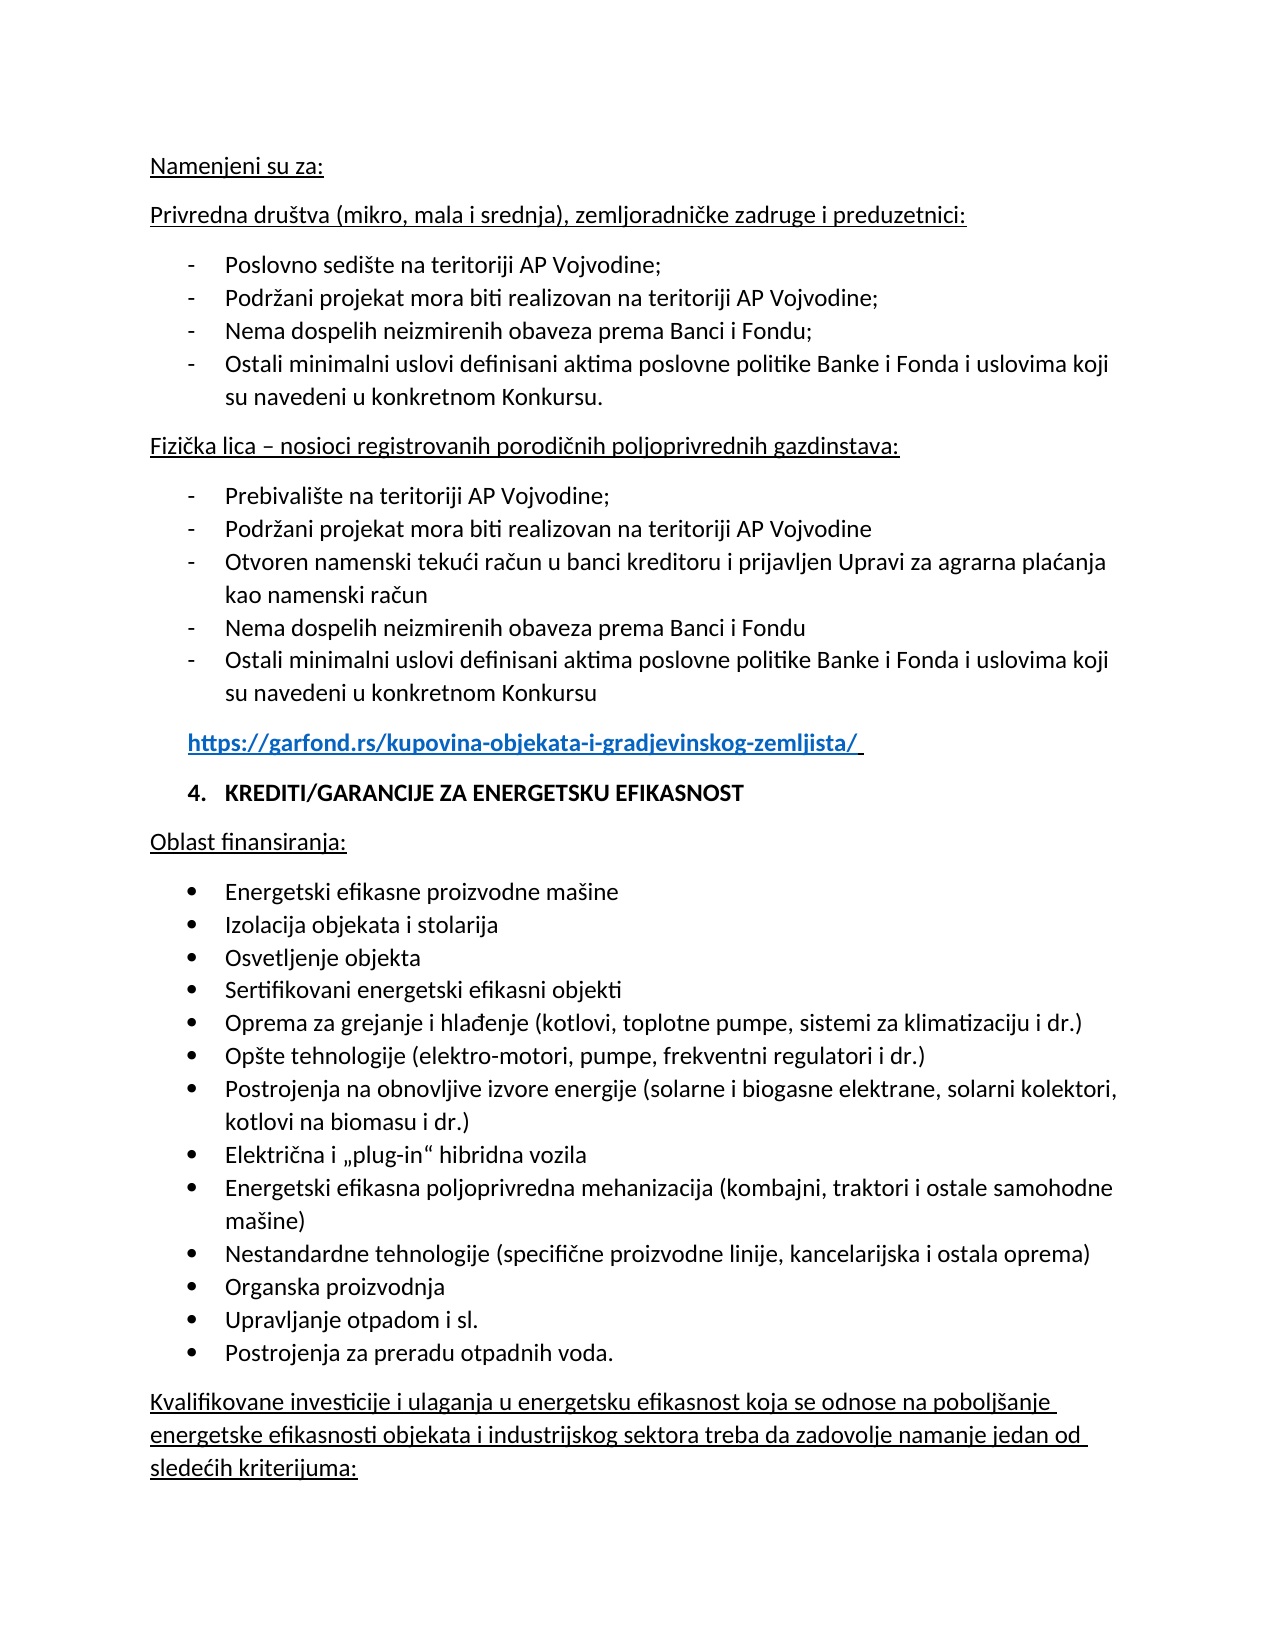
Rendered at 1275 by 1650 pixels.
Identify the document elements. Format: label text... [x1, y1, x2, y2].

list Prebivalište na teritoriji AP Vojvodine; [187, 480, 1125, 511]
list Postrojenja na obnovljive izvore energije (solarne i biogasne elektrane, solarni kolektori, kotlovi na biomasu i dr.) [187, 1073, 1125, 1137]
list Postrojenja za preradu otpadnih voda. [187, 1337, 1125, 1367]
text Fizička lica – nosioci registrovanih porodičnih poljoprivrednih gazdinstava: [150, 430, 1125, 461]
list Nema dospelih neizmirenih obaveza prema Banci i Fondu; [187, 315, 1125, 346]
list Ostali minimalni uslovi definisani aktima poslovne politike Banke i Fonda i uslovima koji su navedeni u konkretnom Konkursu [187, 644, 1125, 708]
list Otvoren namenski tekući račun u banci kreditoru i prijavljen Upravi za agrarna plaćanja kao namenski račun [187, 546, 1125, 609]
text Privredna društva (mikro, mala i srednja), zemljoradničke zadruge i preduzetnici: [150, 199, 1125, 230]
text Oblast finansiranja: [150, 826, 1125, 857]
list Nestandardne tehnologije (specifične proizvodne linije, kancelarijska i ostala oprema) [187, 1238, 1125, 1268]
list Podržani projekat mora biti realizovan na teritoriji AP Vojvodine [187, 513, 1125, 543]
text https://garfond.rs/kupovina-objekata-i-gradjevinskog-zemljista/ [187, 727, 1125, 758]
text Namenjeni su za: [150, 150, 1125, 181]
list Osvetljenje objekta [187, 942, 1125, 972]
list Izolacija objekata i stolarija [187, 909, 1125, 939]
list Poslovno sedište na teritoriji AP Vojvodine; [187, 249, 1125, 280]
list Energetski efikasna poljoprivredna mehanizacija (kombajni, traktori i ostale samohodne mašine) [187, 1172, 1125, 1236]
list Podržani projekat mora biti realizovan na teritoriji AP Vojvodine; [187, 282, 1125, 313]
list Ostali minimalni uslovi definisani aktima poslovne politike Banke i Fonda i uslovima koji su navedeni u konkretnom Konkursu. [187, 348, 1125, 411]
list Energetski efikasne proizvodne mašine [187, 876, 1125, 906]
list Upravljanje otpadom i sl. [187, 1304, 1125, 1334]
text Kvalifikovane investicije i ulaganja u energetsku efikasnost koja se odnose na poboljšanje energetske efikasnosti objekata i industrijskog sektora treba da zadovolje namanje jedan od sledećih kriterijuma: [150, 1386, 1125, 1483]
list Nema dospelih neizmirenih obaveza prema Banci i Fondu [187, 612, 1125, 642]
list Oprema za grejanje i hlađenje (kotlovi, toplotne pumpe, sistemi za klimatizaciju i dr.) [187, 1007, 1125, 1038]
list Krediti/garancije za energetsku efikasnost [187, 777, 1125, 807]
list Opšte tehnologije (elektro-motori, pumpe, frekventni regulatori i dr.) [187, 1040, 1125, 1071]
list Električna i „plug-in“ hibridna vozila [187, 1139, 1125, 1170]
list Organska proizvodnja [187, 1271, 1125, 1301]
list Sertifikovani energetski efikasni objekti [187, 974, 1125, 1005]
